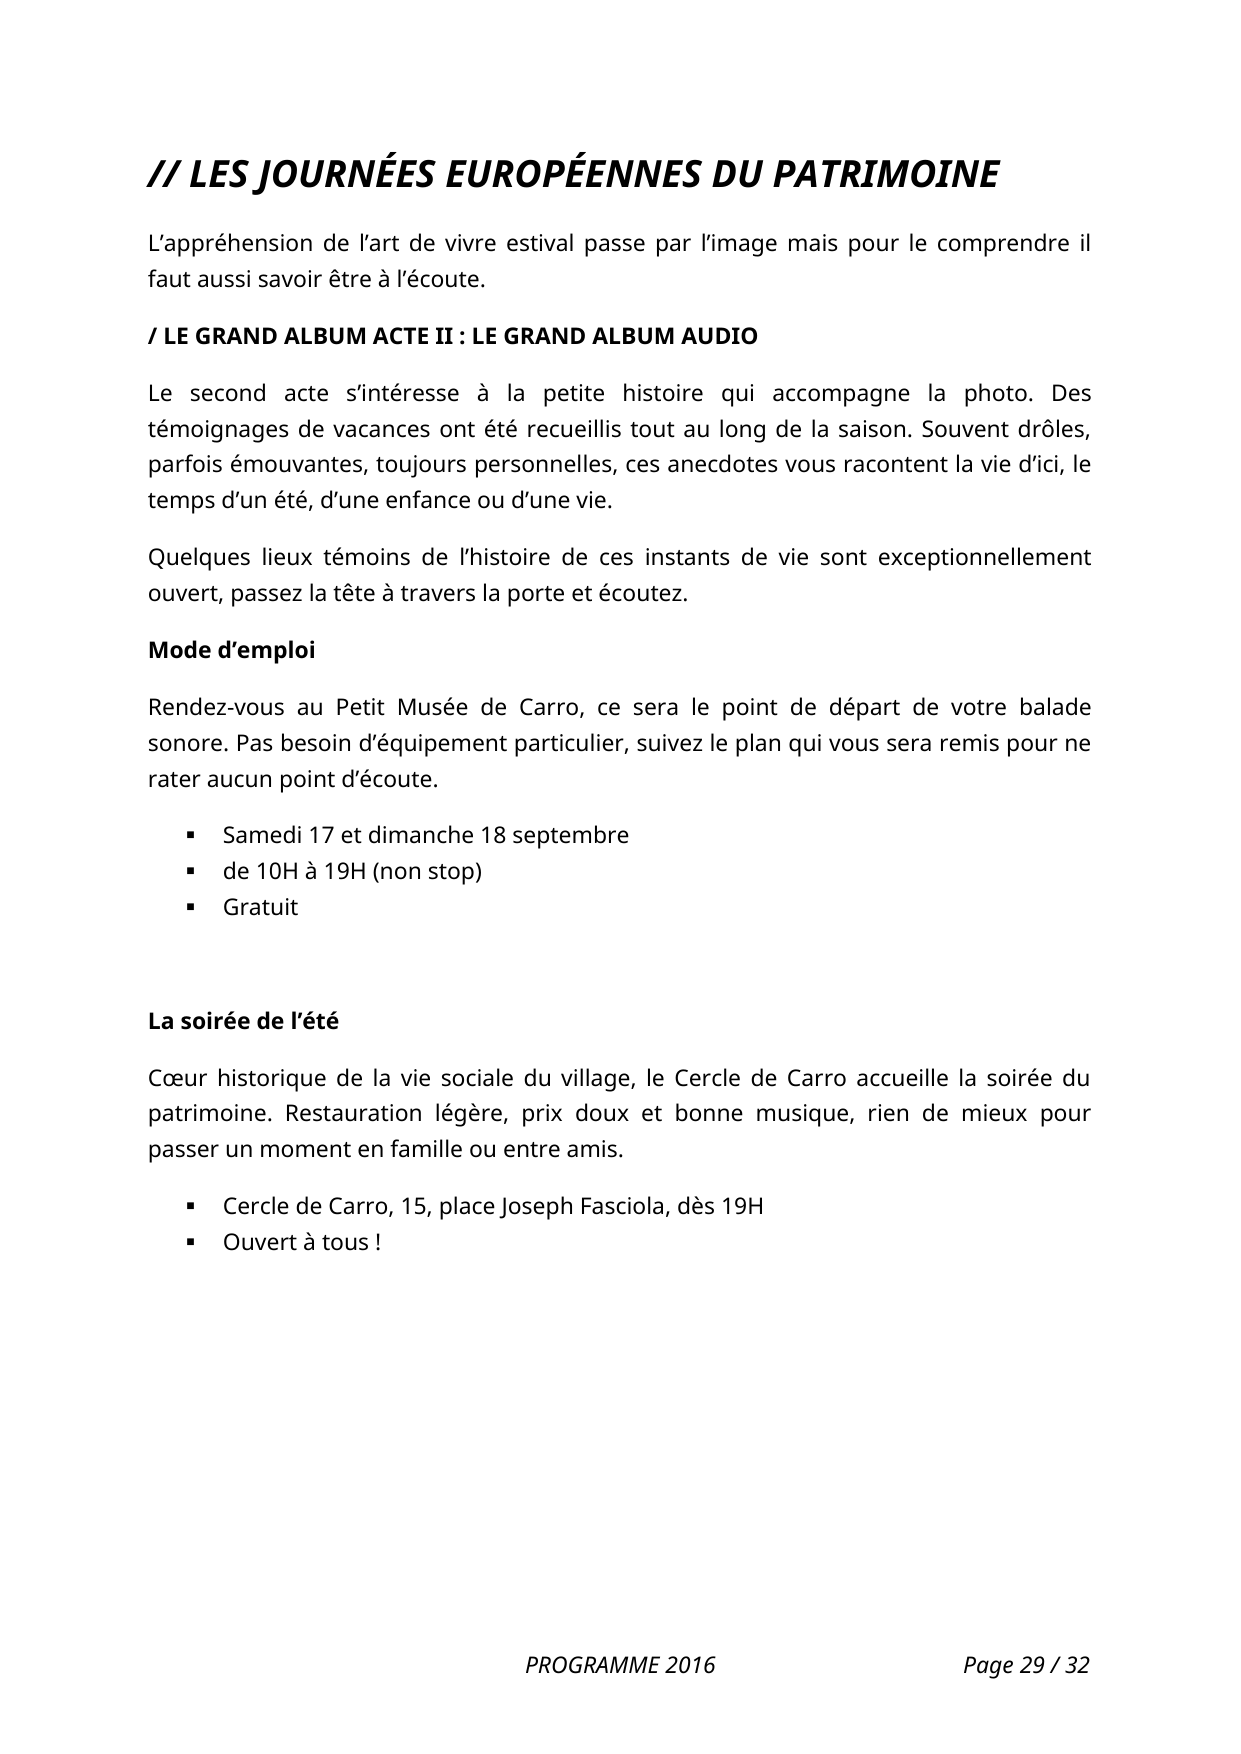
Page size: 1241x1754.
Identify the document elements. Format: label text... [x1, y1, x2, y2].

subtitle // LES JOURNÉES EUROPÉENNES DU PATRIMOINE [148, 148, 1093, 199]
list Gratuit [185, 891, 1093, 922]
list de 10H à 19H (non stop) [185, 855, 1093, 886]
text Le second acte s’intéresse à la petite histoire qui accompagne la photo. Des témoignages de vacances ont été recueillis tout au long de la saison. Souvent drôles, parfois émouvantes, toujours personnelles, ces anecdotes vous racontent la vie d’ici, le temps d’un été, d’une enfance ou d’une vie. [148, 377, 1093, 516]
text L’appréhension de l’art de vivre estival passe par l’image mais pour le comprendre il faut aussi savoir être à l’écoute. [148, 227, 1093, 294]
text La soirée de l’été [148, 1005, 1093, 1036]
list Cercle de Carro, 15, place Joseph Fasciola, dès 19H [185, 1190, 1093, 1221]
list Samedi 17 et dimanche 18 septembre [185, 819, 1093, 851]
text Rendez-vous au Petit Musée de Carro, ce sera le point de départ de votre balade sonore. Pas besoin d’équipement particulier, suivez le plan qui vous sera remis pour ne rater aucun point d’écoute. [148, 691, 1093, 794]
text Cœur historique de la vie sociale du village, le Cercle de Carro accueille la soirée du patrimoine. Restauration légère, prix doux et bonne musique, rien de mieux pour passer un moment en famille ou entre amis. [148, 1061, 1093, 1164]
subtitle / LE GRAND ALBUM ACTE II : LE GRAND ALBUM AUDIO [148, 320, 1093, 351]
text Mode d’emploi [148, 634, 1093, 665]
list Ouvert à tous ! [185, 1226, 1093, 1257]
text Quelques lieux témoins de l’histoire de ces instants de vie sont exceptionnellement ouvert, passez la tête à travers la porte et écoutez. [148, 541, 1093, 608]
